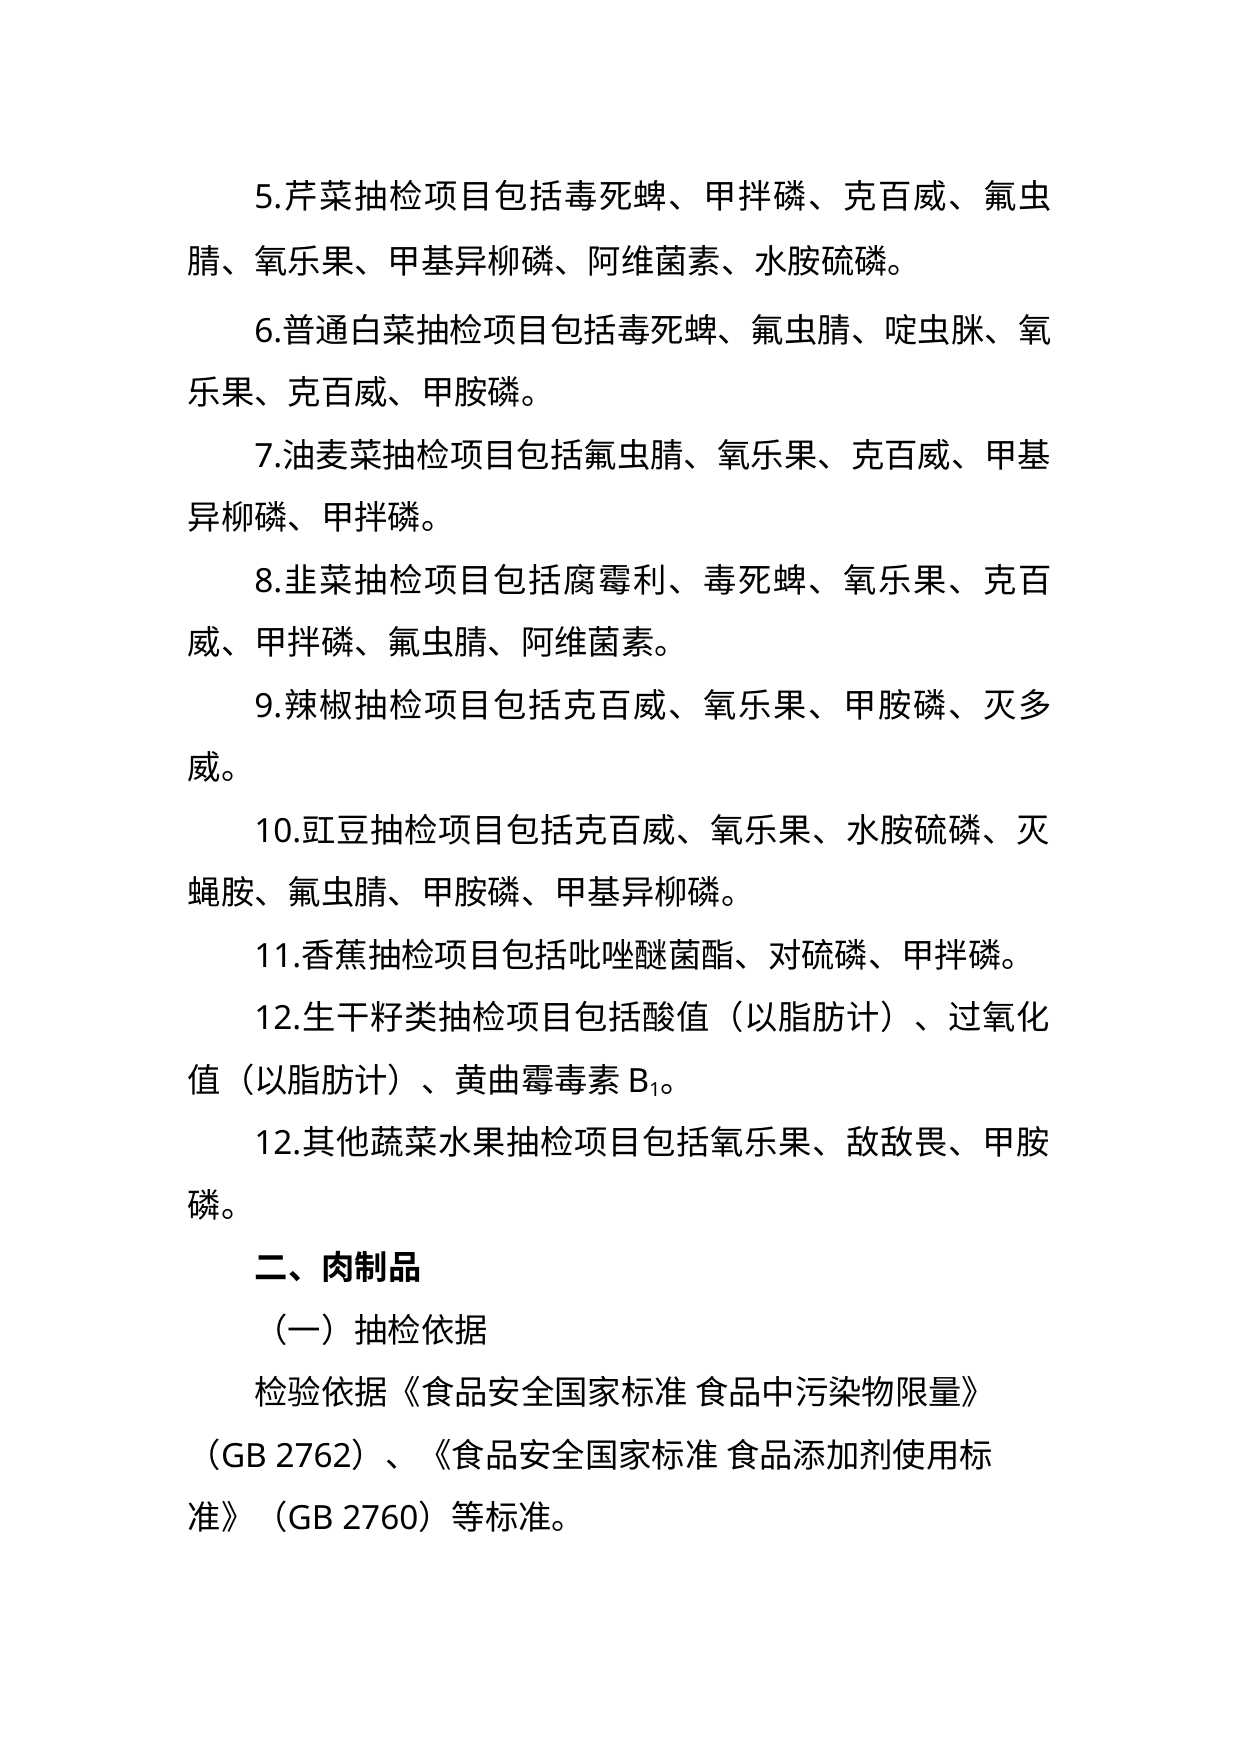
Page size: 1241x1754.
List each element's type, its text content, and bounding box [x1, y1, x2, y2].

text 9.辣椒抽检项目包括克百威、氧乐果、甲胺磷、灭多威。 [187, 667, 1053, 792]
text 12.生干籽类抽检项目包括酸值（以脂肪计）、过氧化值（以脂肪计）、黄曲霉毒素B1。 [187, 979, 1053, 1104]
text 6.普通白菜抽检项目包括毒死蜱、氟虫腈、啶虫脒、氧乐果、克百威、甲胺磷。 [187, 292, 1053, 417]
list 二、肉制品 [187, 1229, 1053, 1292]
text 5.芹菜抽检项目包括毒死蜱、甲拌磷、克百威、氟虫腈、氧乐果、甲基异柳磷、阿维菌素、水胺硫磷。 [187, 162, 1053, 292]
text 12.其他蔬菜水果抽检项目包括氧乐果、敌敌畏、甲胺磷。 [187, 1104, 1053, 1229]
text 7.油麦菜抽检项目包括氟虫腈、氧乐果、克百威、甲基异柳磷、甲拌磷。 [187, 417, 1053, 542]
text （一）抽检依据 [187, 1292, 1053, 1354]
text 8.韭菜抽检项目包括腐霉利、毒死蜱、氧乐果、克百威、甲拌磷、氟虫腈、阿维菌素。 [187, 542, 1053, 667]
text 11.香蕉抽检项目包括吡唑醚菌酯、对硫磷、甲拌磷。 [187, 917, 1053, 979]
text 检验依据《食品安全国家标准 食品中污染物限量》（GB 2762）、《食品安全国家标准 食品添加剂使用标准》（GB 2760）等标准。 [187, 1354, 1053, 1542]
text 10.豇豆抽检项目包括克百威、氧乐果、水胺硫磷、灭蝇胺、氟虫腈、甲胺磷、甲基异柳磷。 [187, 792, 1053, 917]
